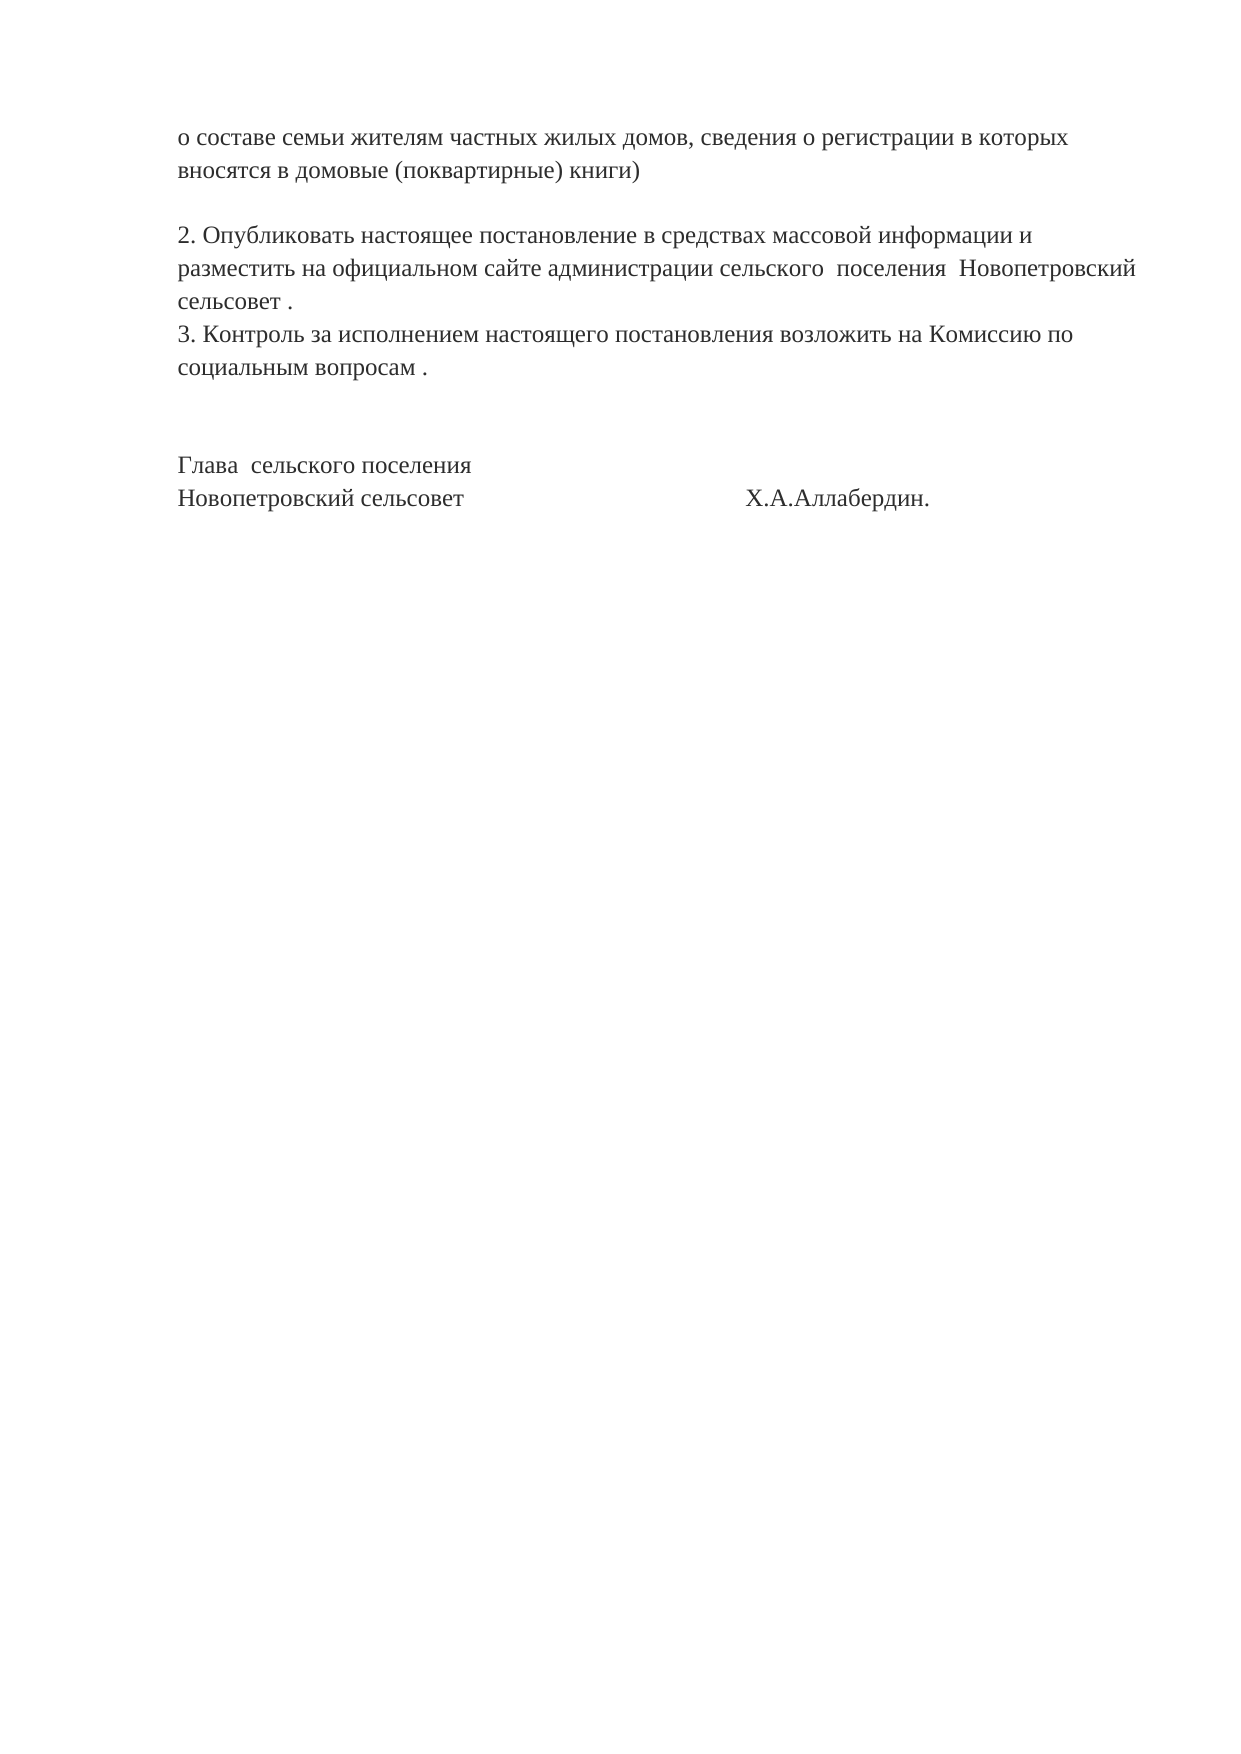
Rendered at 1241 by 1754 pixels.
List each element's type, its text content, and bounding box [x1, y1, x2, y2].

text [177, 118, 1152, 184]
text Новопетровский сельсовет Х.А.Аллабердин. [177, 479, 1152, 512]
text 2. Опубликовать настоящее постановление в средствах массовой информации и разместить на официальном сайте администрации сельского поселения Новопетровский сельсовет . 3. Контроль за исполнением настоящего постановления возложить на Комиссию по социальным вопросам . [177, 184, 1152, 446]
text Глава сельского поселения [177, 446, 1152, 479]
